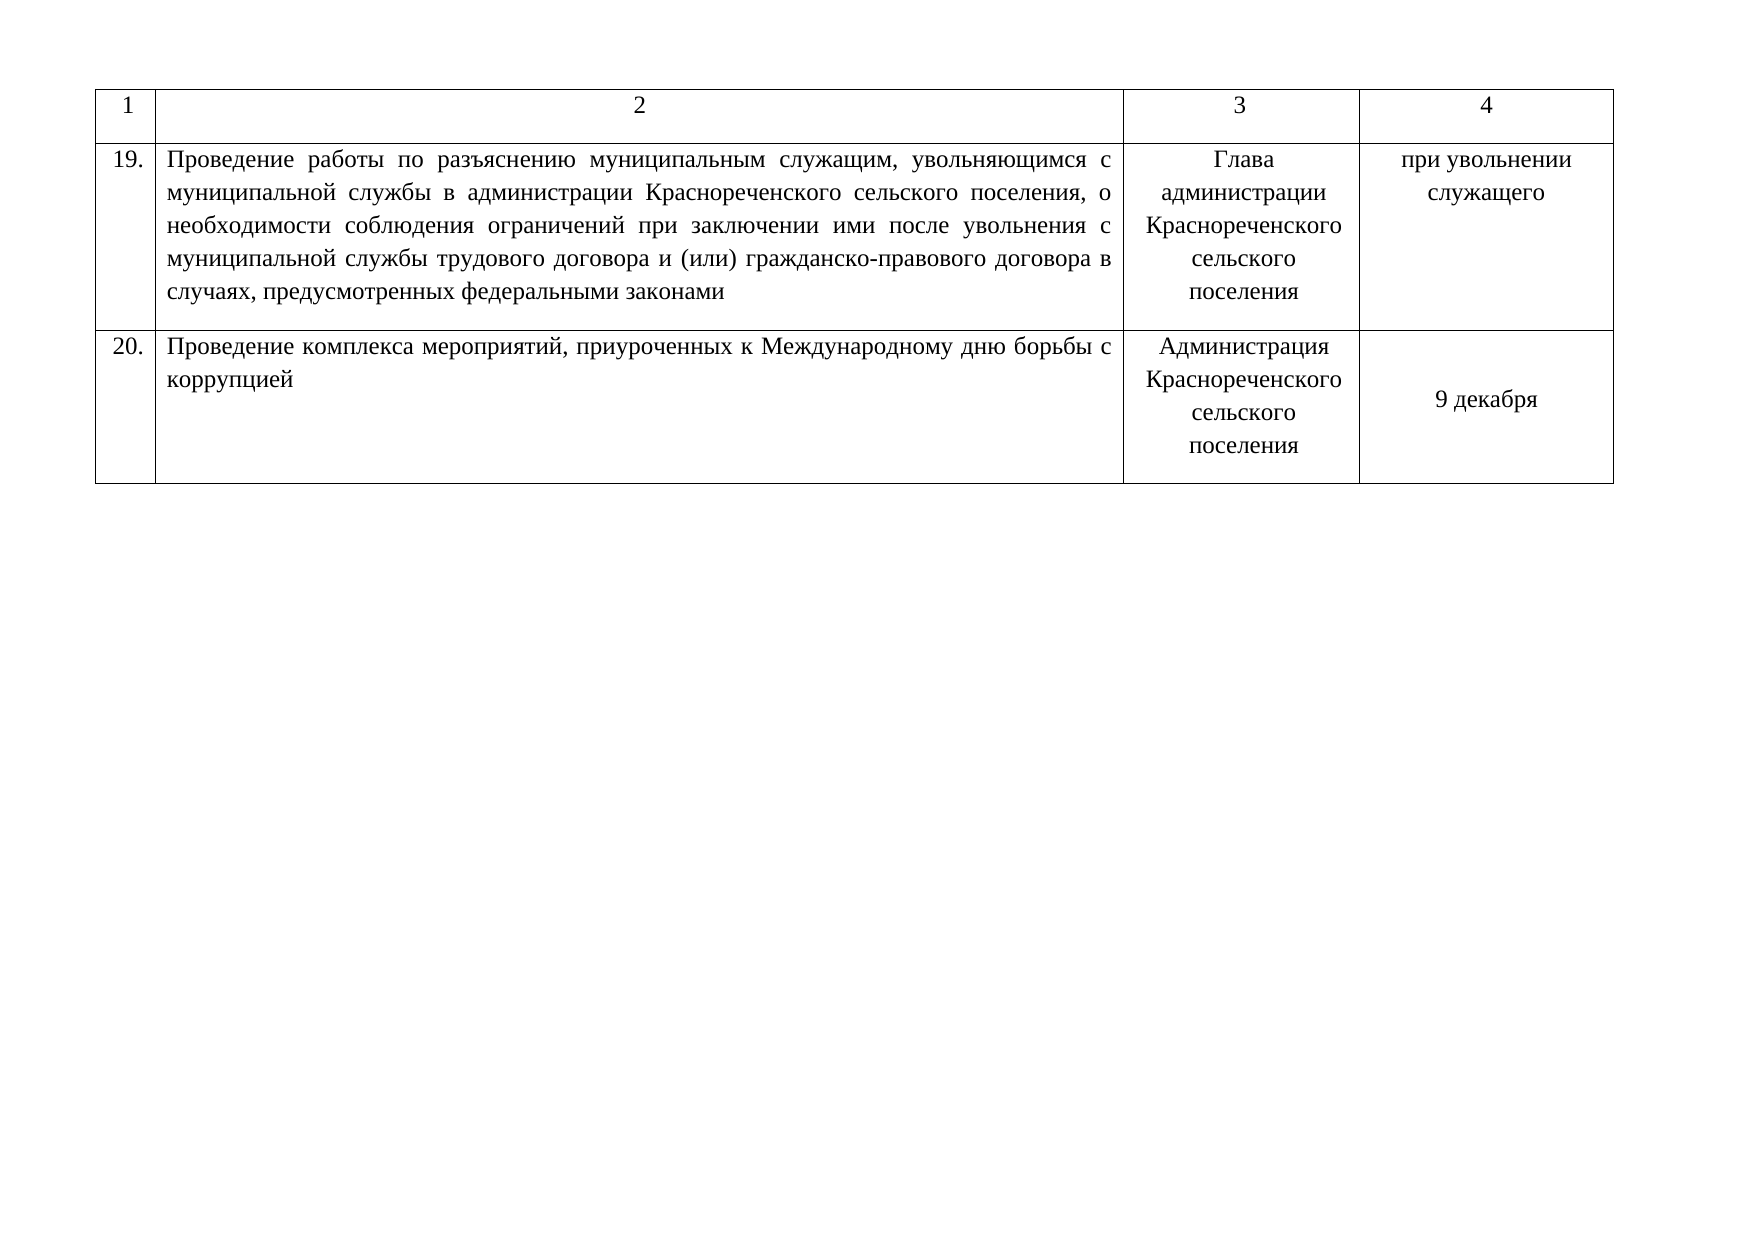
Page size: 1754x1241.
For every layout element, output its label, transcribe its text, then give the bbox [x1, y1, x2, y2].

table_header 2 [156, 90, 1123, 143]
table_cell Администрация Краснореченского сельского поселения [1124, 331, 1359, 483]
table_cell 9 декабря [1360, 331, 1613, 483]
table_header 4 [1360, 90, 1613, 143]
table_cell 19. [96, 144, 155, 330]
table_header 3 [1124, 90, 1359, 143]
table_cell Глава администрации Краснореченского сельского поселения [1124, 144, 1359, 330]
table_header 1 [96, 90, 155, 143]
table_cell Проведение работы по разъяснению муниципальным служащим, увольняющимся с муниципальной службы в администрации Краснореченского сельского поселения, о необходимости соблюдения ограничений при заключении ими после увольнения с муниципальной службы трудового договора и (или) гражданско-правового договора в случаях, предусмотренных федеральными законами [156, 144, 1123, 330]
table_cell 20. [96, 331, 155, 483]
table_cell Проведение комплекса мероприятий, приуроченных к Международному дню борьбы с коррупцией [156, 331, 1123, 483]
table_cell при увольнении служащего [1360, 144, 1613, 330]
